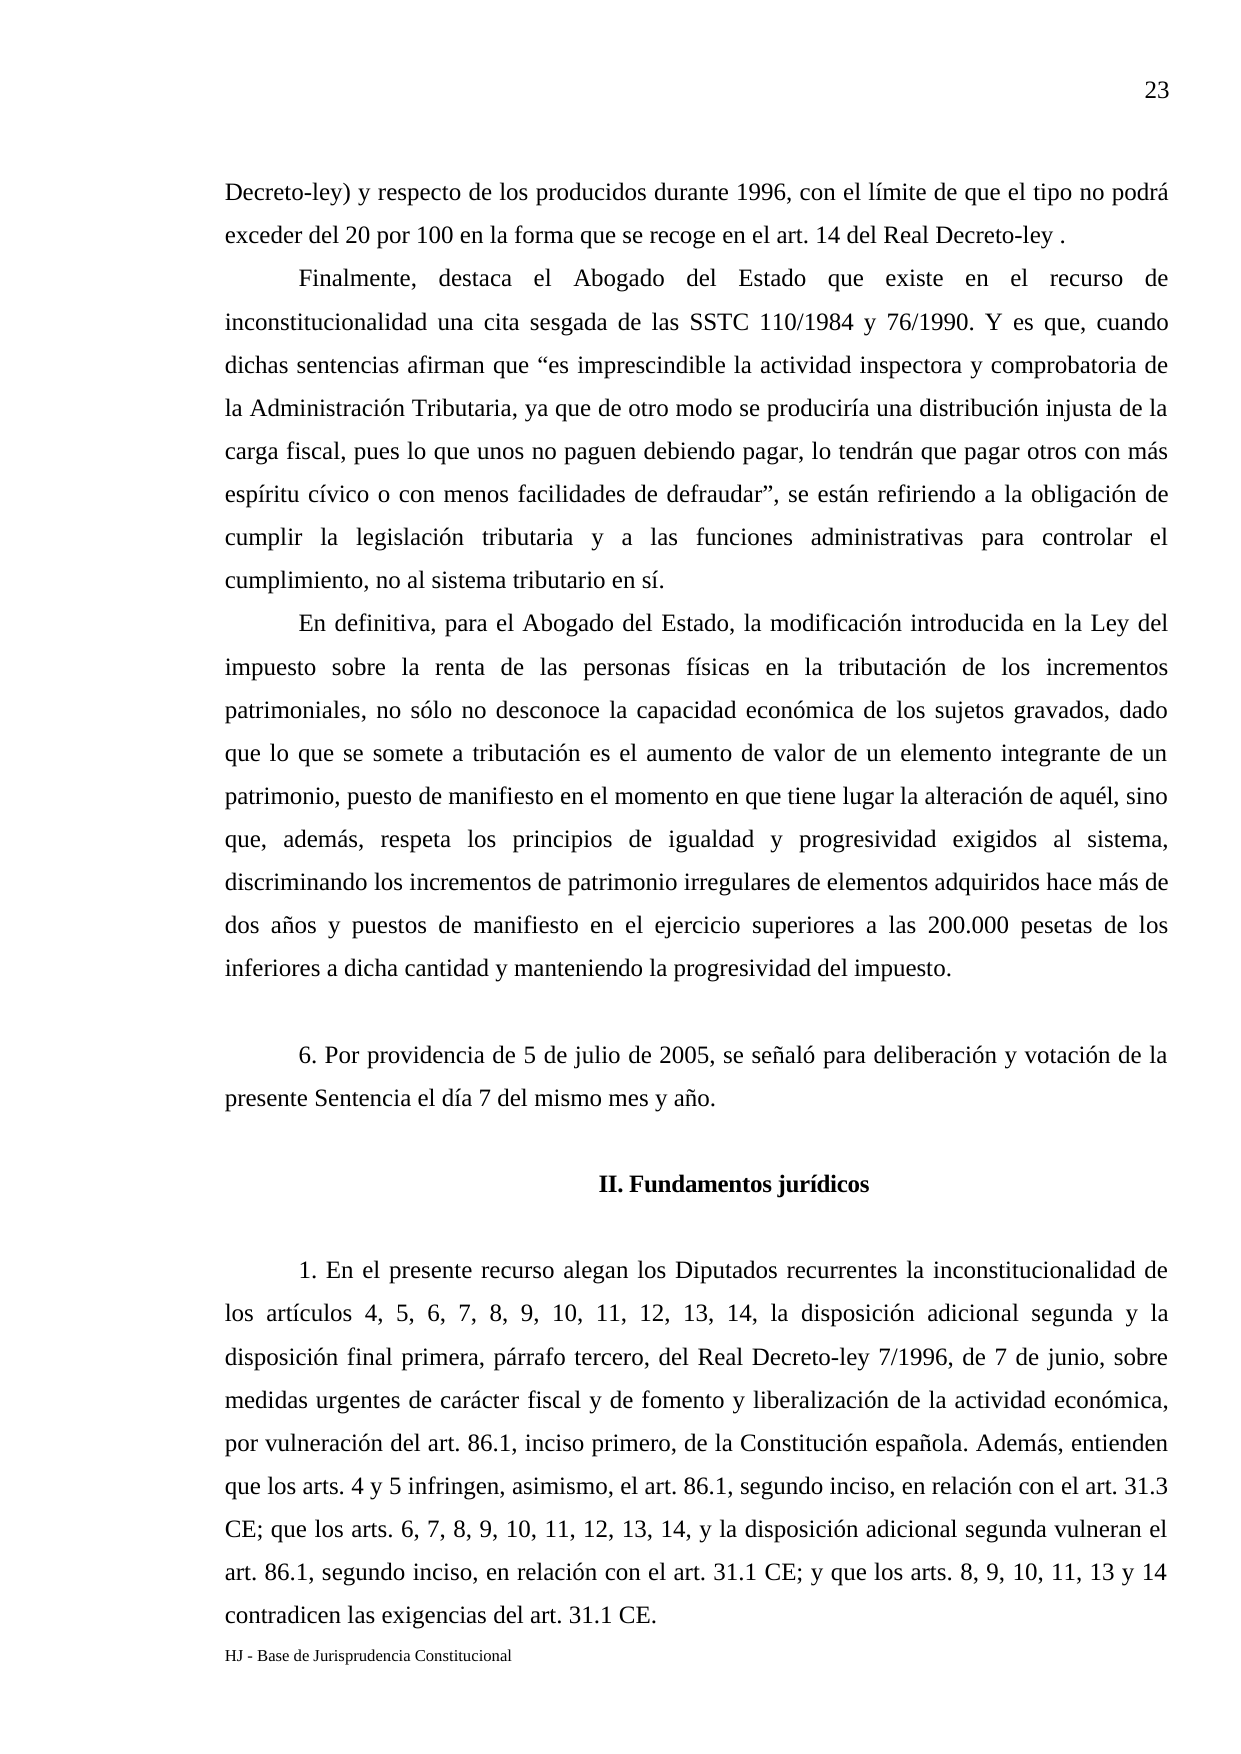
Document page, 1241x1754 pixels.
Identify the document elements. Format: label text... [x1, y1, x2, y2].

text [224, 177, 1169, 249]
text 6. Por providencia de 5 de julio de 2005, se señaló para deliberación y votación de la presente Sentencia el día 7 del mismo mes y año. [224, 1040, 1169, 1112]
text 1. En el presente recurso alegan los Diputados recurrentes la inconstitucionalidad de los artículos 4, 5, 6, 7, 8, 9, 10, 11, 12, 13, 14, la disposición adicional segunda y la disposición final primera, párrafo tercero, del Real Decreto-ley 7/1996, de 7 de junio, sobre medidas urgentes de carácter fiscal y de fomento y liberalización de la actividad económica, por vulneración del art. 86.1, inciso primero, de la Constitución española. Además, entienden que los arts. 4 y 5 infringen, asimismo, el art. 86.1, segundo inciso, en relación con el art. 31.3 CE; que los arts. 6, 7, 8, 9, 10, 11, 12, 13, 14, y la disposición adicional segunda vulneran el art. 86.1, segundo inciso, en relación con el art. 31.1 CE; y que los arts. 8, 9, 10, 11, 13 y 14 contradicen las exigencias del art. 31.1 CE. [224, 1255, 1169, 1629]
text Finalmente, destaca el Abogado del Estado que existe en el recurso de inconstitucionalidad una cita sesgada de las SSTC 110/1984 y 76/1990. Y es que, cuando dichas sentencias afirman que “es imprescindible la actividad inspectora y comprobatoria de la Administración Tributaria, ya que de otro modo se produciría una distribución injusta de la carga fiscal, pues lo que unos no paguen debiendo pagar, lo tendrán que pagar otros con más espíritu cívico o con menos facilidades de defraudar”, se están refiriendo a la obligación de cumplir la legislación tributaria y a las funciones administrativas para controlar el cumplimiento, no al sistema tributario en sí. [224, 263, 1169, 594]
subtitle II. Fundamentos jurídicos [224, 1169, 1169, 1198]
text En definitiva, para el Abogado del Estado, la modificación introducida en la Ley del impuesto sobre la renta de las personas físicas en la tributación de los incrementos patrimoniales, no sólo no desconoce la capacidad económica de los sujetos gravados, dado que lo que se somete a tributación es el aumento de valor de un elemento integrante de un patrimonio, puesto de manifiesto en el momento en que tiene lugar la alteración de aquél, sino que, además, respeta los principios de igualdad y progresividad exigidos al sistema, discriminando los incrementos de patrimonio irregulares de elementos adquiridos hace más de dos años y puestos de manifiesto en el ejercicio superiores a las 200.000 pesetas de los inferiores a dicha cantidad y manteniendo la progresividad del impuesto. [224, 608, 1169, 982]
